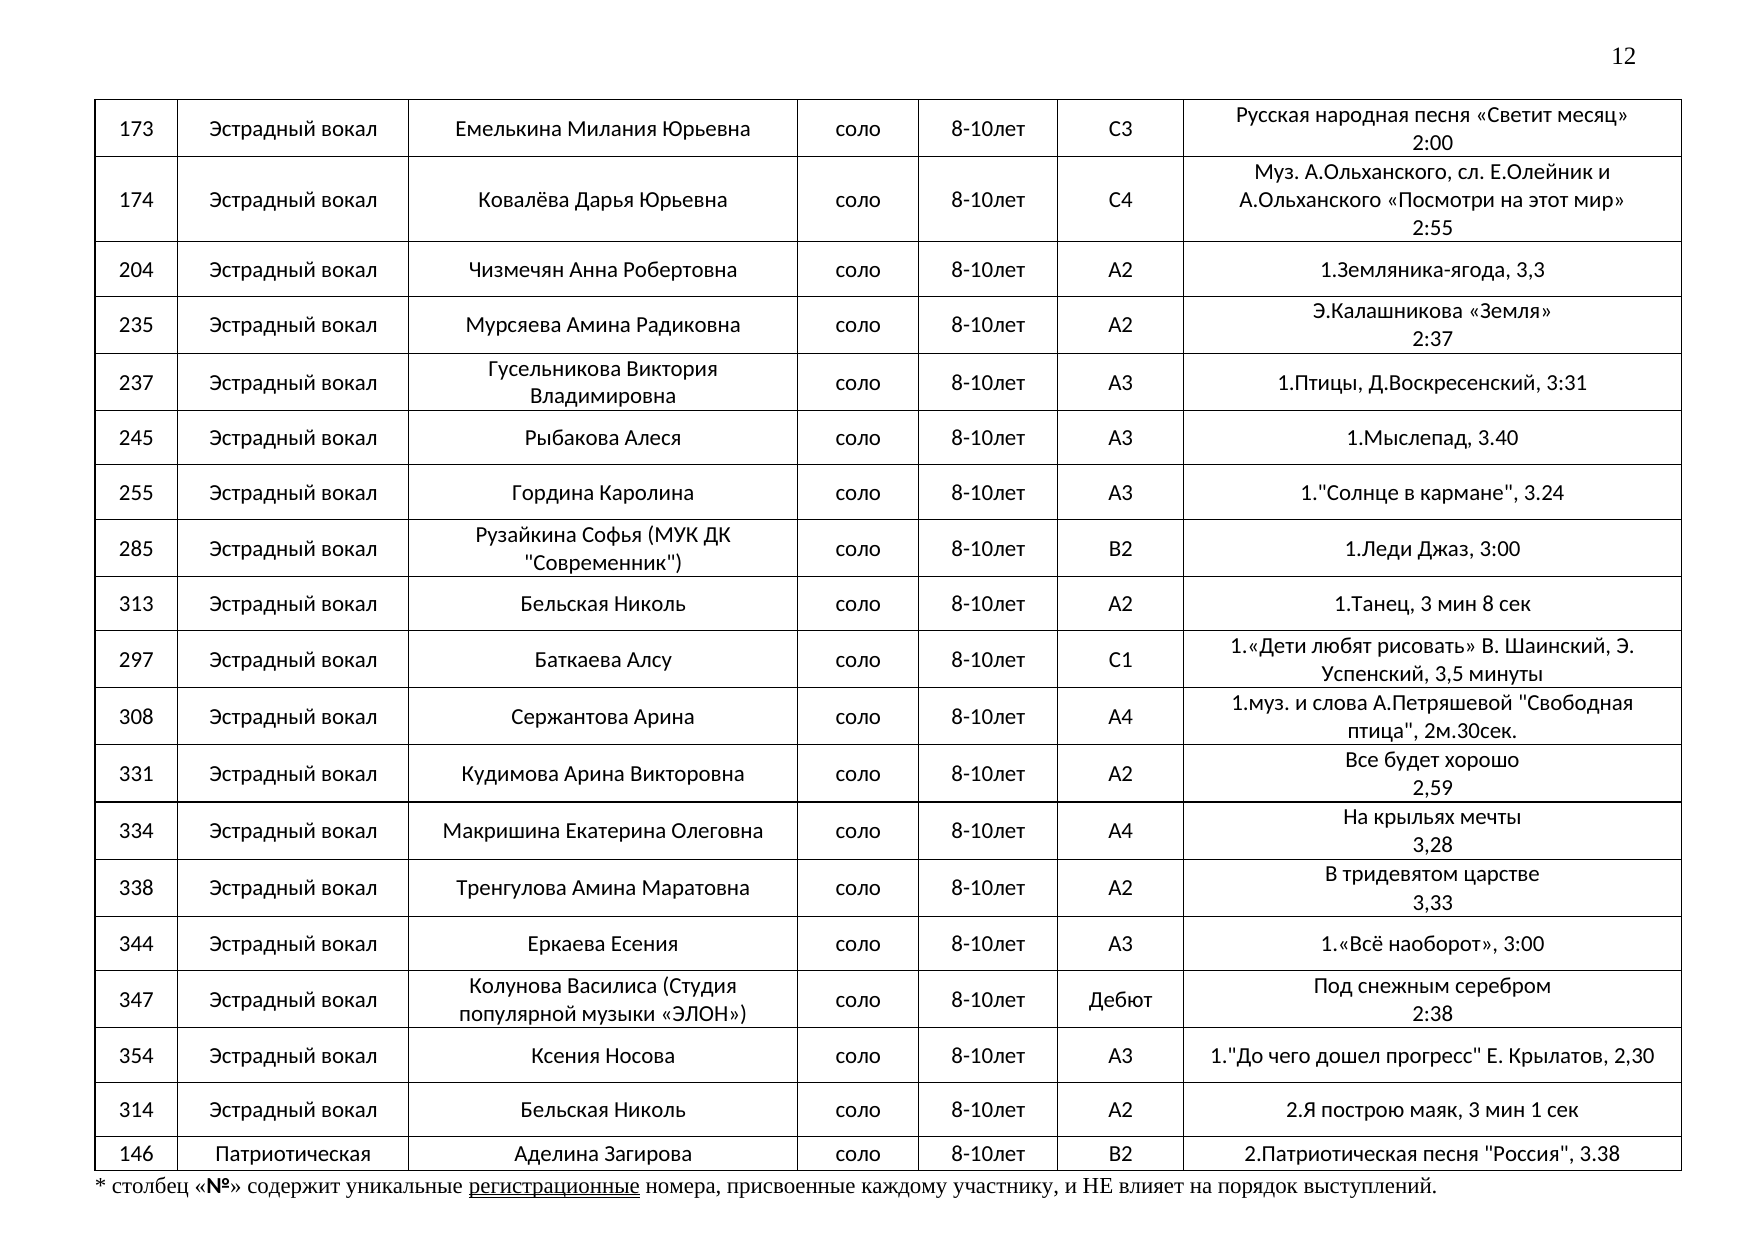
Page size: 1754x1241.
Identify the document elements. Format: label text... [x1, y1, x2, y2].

table_cell соло [798, 465, 918, 519]
table_cell Эстрадный вокал [178, 242, 408, 296]
table_cell Эстрадный вокал [178, 1028, 408, 1082]
table_cell соло [798, 745, 918, 801]
table_cell Эстрадный вокал [178, 631, 408, 687]
table_cell 8-10лет [919, 917, 1057, 970]
table_cell А3 [1058, 465, 1183, 519]
table_cell 255 [96, 465, 177, 519]
table_cell соло [798, 1083, 918, 1136]
table_cell соло [798, 242, 918, 296]
table_cell 8-10лет [919, 971, 1057, 1027]
table_cell 308 [96, 688, 177, 744]
table_cell соло [798, 354, 918, 410]
table_cell В тридевятом царстве 3,33 [1184, 860, 1681, 916]
table_cell Сержантова Арина [409, 688, 797, 744]
table_cell соло [798, 803, 918, 858]
table_cell Дебют [1058, 971, 1183, 1027]
table_cell 1.«Дети любят рисовать» В. Шаинский, Э. Успенский, 3,5 минуты [1184, 631, 1681, 687]
table_cell Ксения Носова [409, 1028, 797, 1082]
table_cell соло [798, 917, 918, 970]
table_cell 285 [96, 520, 177, 576]
table_cell Эстрадный вокал [178, 860, 408, 916]
table_cell 237 [96, 354, 177, 410]
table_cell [178, 1137, 408, 1170]
table_cell Мурсяева Амина Радиковна [409, 297, 797, 353]
table_cell Эстрадный вокал [178, 577, 408, 630]
table_cell 1.«Всё наоборот», 3:00 [1184, 917, 1681, 970]
table_cell соло [798, 860, 918, 916]
table_cell 173 [96, 100, 177, 156]
table_cell 1.Мыслепад, 3.40 [1184, 411, 1681, 464]
table_cell С3 [1058, 100, 1183, 156]
table_cell 1.Птицы, Д.Воскресенский, 3:31 [1184, 354, 1681, 410]
table_cell 204 [96, 242, 177, 296]
table_cell 354 [96, 1028, 177, 1082]
table_cell Макришина Екатерина Олеговна [409, 803, 797, 858]
table_cell соло [798, 688, 918, 744]
table_cell соло [798, 297, 918, 353]
table_cell А3 [1058, 1028, 1183, 1082]
table_cell Эстрадный вокал [178, 354, 408, 410]
table_cell Рыбакова Алеся [409, 411, 797, 464]
table_cell 314 [96, 1083, 177, 1136]
table_cell 1."Солнце в кармане", 3.24 [1184, 465, 1681, 519]
table_cell соло [798, 1137, 918, 1170]
table_cell 8-10лет [919, 157, 1057, 241]
table_cell 331 [96, 745, 177, 801]
table_cell Эстрадный вокал [178, 157, 408, 241]
table_cell 8-10лет [919, 1028, 1057, 1082]
table_cell Э.Калашникова «Земля» 2:37 [1184, 297, 1681, 353]
table_cell А2 [1058, 577, 1183, 630]
table_cell Гусельникова Виктория Владимировна [409, 354, 797, 410]
table_cell 8-10лет [919, 354, 1057, 410]
table_cell 297 [96, 631, 177, 687]
table_cell Эстрадный вокал [178, 465, 408, 519]
table_cell 8-10лет [919, 242, 1057, 296]
table_cell соло [798, 577, 918, 630]
table_cell Емелькина Милания Юрьевна [409, 100, 797, 156]
table_cell 146 [96, 1137, 177, 1170]
table_cell Эстрадный вокал [178, 520, 408, 576]
table_cell На крыльях мечты 3,28 [1184, 803, 1681, 858]
table_cell А4 [1058, 688, 1183, 744]
table_cell 8-10лет [919, 1083, 1057, 1136]
table_cell 8-10лет [919, 860, 1057, 916]
table_cell соло [798, 411, 918, 464]
table_cell соло [798, 631, 918, 687]
table_cell Эстрадный вокал [178, 1083, 408, 1136]
table_cell А4 [1058, 803, 1183, 858]
table_cell Эстрадный вокал [178, 411, 408, 464]
table_cell Русская народная песня «Светит месяц» 2:00 [1184, 100, 1681, 156]
table_cell 8-10лет [919, 100, 1057, 156]
table_cell Чизмечян Анна Робертовна [409, 242, 797, 296]
table_cell А2 [1058, 860, 1183, 916]
table_cell соло [798, 1028, 918, 1082]
table_cell Под снежным серебром 2:38 [1184, 971, 1681, 1027]
table_cell А2 [1058, 745, 1183, 801]
table_cell 8-10лет [919, 803, 1057, 858]
table_cell 174 [96, 157, 177, 241]
table_cell 1.Танец, 3 мин 8 сек [1184, 577, 1681, 630]
table_cell 2.Я построю маяк, 3 мин 1 сек [1184, 1083, 1681, 1136]
table_cell А3 [1058, 411, 1183, 464]
table_cell Эстрадный вокал [178, 803, 408, 858]
table_cell соло [798, 971, 918, 1027]
table_cell Эстрадный вокал [178, 971, 408, 1027]
table_cell А2 [1058, 1083, 1183, 1136]
table_cell Гордина Каролина [409, 465, 797, 519]
table_cell Эстрадный вокал [178, 917, 408, 970]
table_cell 8-10лет [919, 297, 1057, 353]
table_cell Эстрадный вокал [178, 297, 408, 353]
table_cell 8-10лет [919, 465, 1057, 519]
table_cell 8-10лет [919, 688, 1057, 744]
table_cell 1.Земляника-ягода, 3,3 [1184, 242, 1681, 296]
table_cell А3 [1058, 917, 1183, 970]
table_cell 1.Леди Джаз, 3:00 [1184, 520, 1681, 576]
table_cell 8-10лет [919, 745, 1057, 801]
table_cell 334 [96, 803, 177, 858]
table_cell Еркаева Есения [409, 917, 797, 970]
table_cell соло [798, 520, 918, 576]
table_cell В2 [1058, 520, 1183, 576]
table_cell Рузайкина Софья (МУК ДК "Современник") [409, 520, 797, 576]
table_cell Аделина Загирова [409, 1137, 797, 1170]
table_cell 1.муз. и слова А.Петряшевой "Свободная птица", 2м.30сек. [1184, 688, 1681, 744]
table_cell соло [798, 100, 918, 156]
table_cell 338 [96, 860, 177, 916]
table_cell Кудимова Арина Викторовна [409, 745, 797, 801]
table_cell 347 [96, 971, 177, 1027]
table_cell А2 [1058, 297, 1183, 353]
table_cell С4 [1058, 157, 1183, 241]
table_cell Муз. А.Ольханского, сл. Е.Олейник и А.Ольханского «Посмотри на этот мир» 2:55 [1184, 157, 1681, 241]
table_cell 8-10лет [919, 520, 1057, 576]
table_cell Ковалёва Дарья Юрьевна [409, 157, 797, 241]
table_cell 344 [96, 917, 177, 970]
table_cell соло [798, 157, 918, 241]
table_cell А2 [1058, 242, 1183, 296]
table_cell 8-10лет [919, 1137, 1057, 1170]
table_cell 245 [96, 411, 177, 464]
table_cell Бельская Николь [409, 1083, 797, 1136]
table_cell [1184, 1137, 1681, 1170]
table_cell Бельская Николь [409, 577, 797, 630]
table_cell 8-10лет [919, 631, 1057, 687]
table_cell Баткаева Алсу [409, 631, 797, 687]
table_cell 8-10лет [919, 577, 1057, 630]
table_cell Эстрадный вокал [178, 100, 408, 156]
table_cell Все будет хорошо 2,59 [1184, 745, 1681, 801]
table_cell Эстрадный вокал [178, 745, 408, 801]
table_cell 235 [96, 297, 177, 353]
table_cell 313 [96, 577, 177, 630]
table_cell С1 [1058, 631, 1183, 687]
table_cell 8-10лет [919, 411, 1057, 464]
table_cell 1."До чего дошел прогресс" Е. Крылатов, 2,30 [1184, 1028, 1681, 1082]
table_cell Тренгулова Амина Маратовна [409, 860, 797, 916]
table_cell Эстрадный вокал [178, 688, 408, 744]
table_cell В2 [1058, 1137, 1183, 1170]
table_cell А3 [1058, 354, 1183, 410]
table_cell Колунова Василиса (Студия популярной музыки «ЭЛОН») [409, 971, 797, 1027]
